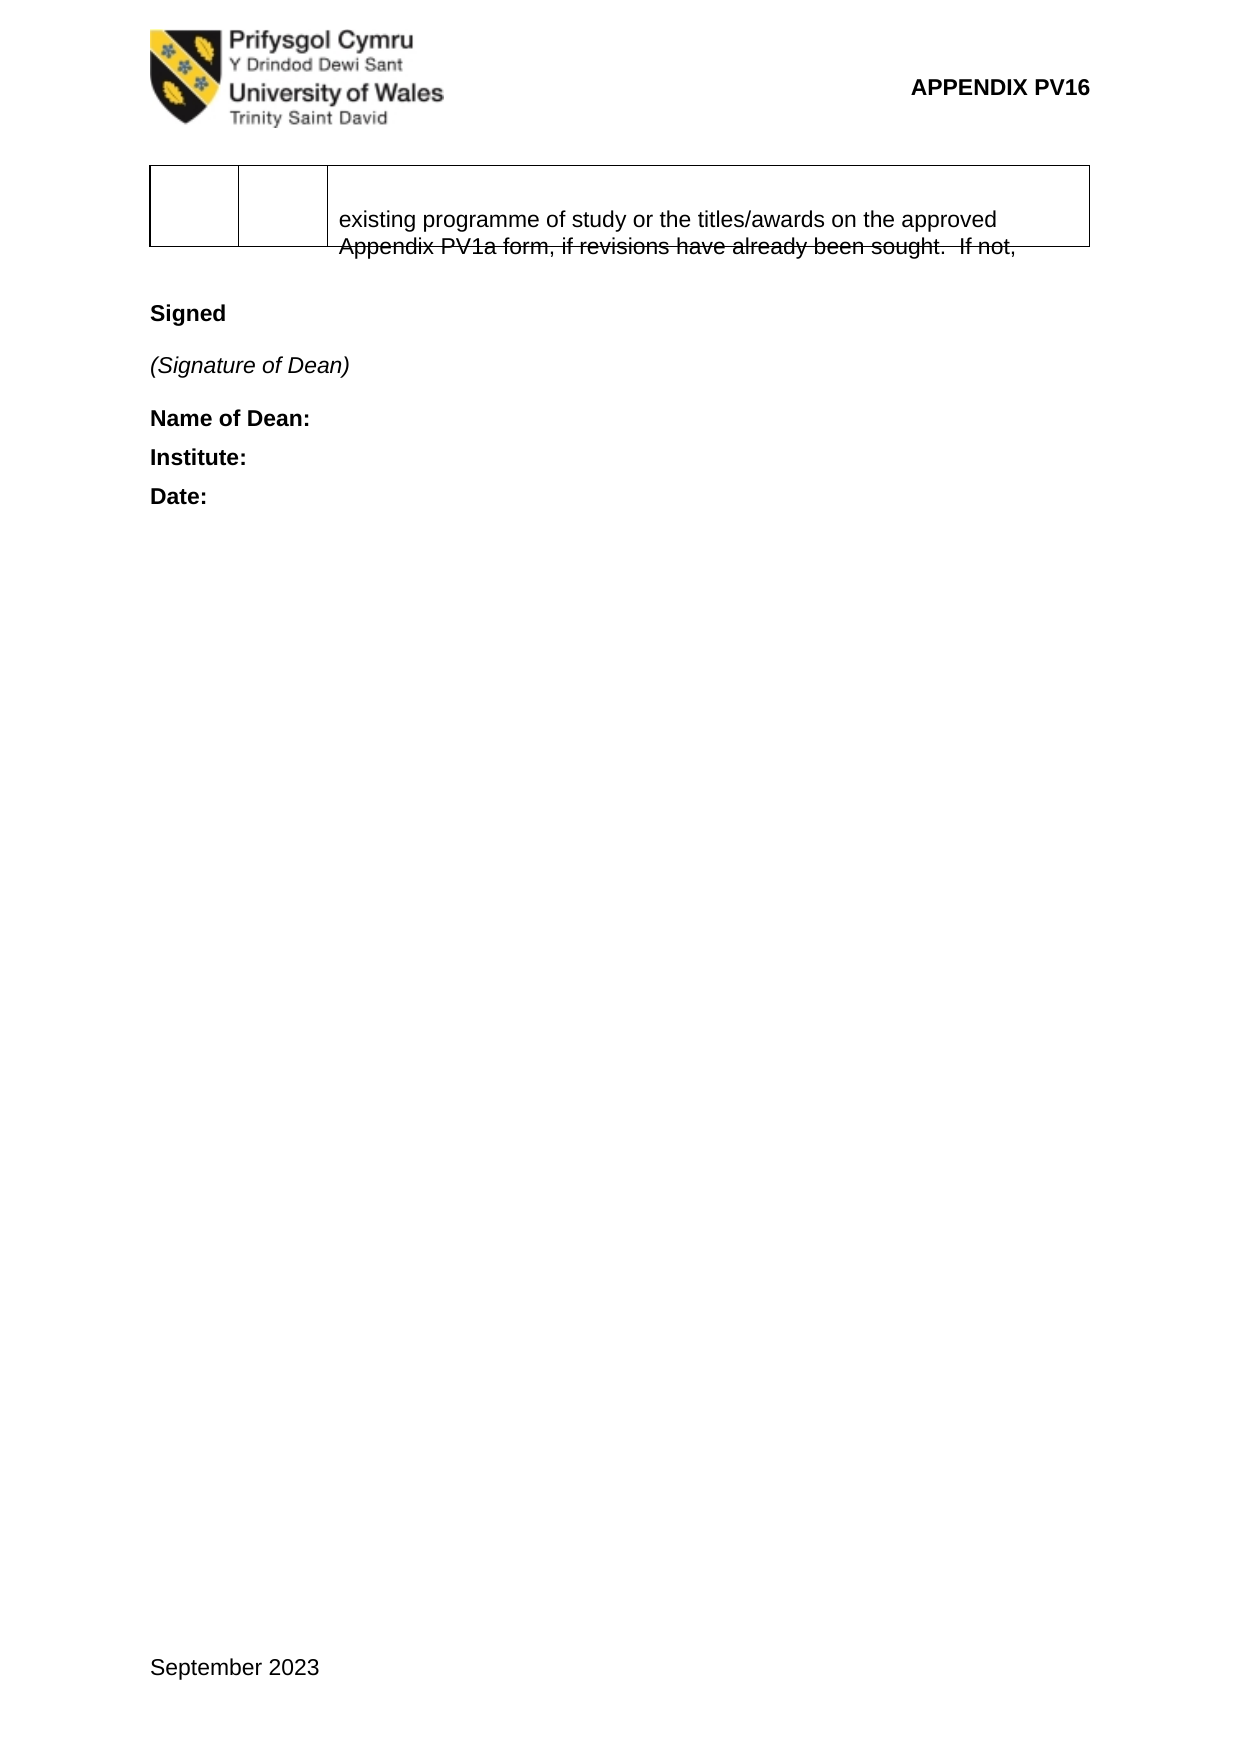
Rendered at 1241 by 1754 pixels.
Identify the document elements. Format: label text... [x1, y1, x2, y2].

text Institute: [150, 444, 1090, 470]
text (Signature of Dean) [150, 352, 1090, 379]
text Signed [150, 299, 1090, 326]
picture [150, 29, 444, 128]
text Date: [150, 483, 1090, 509]
text Name of Dean: [150, 405, 1090, 431]
table_cell [151, 166, 238, 246]
table_cell No [239, 166, 327, 246]
